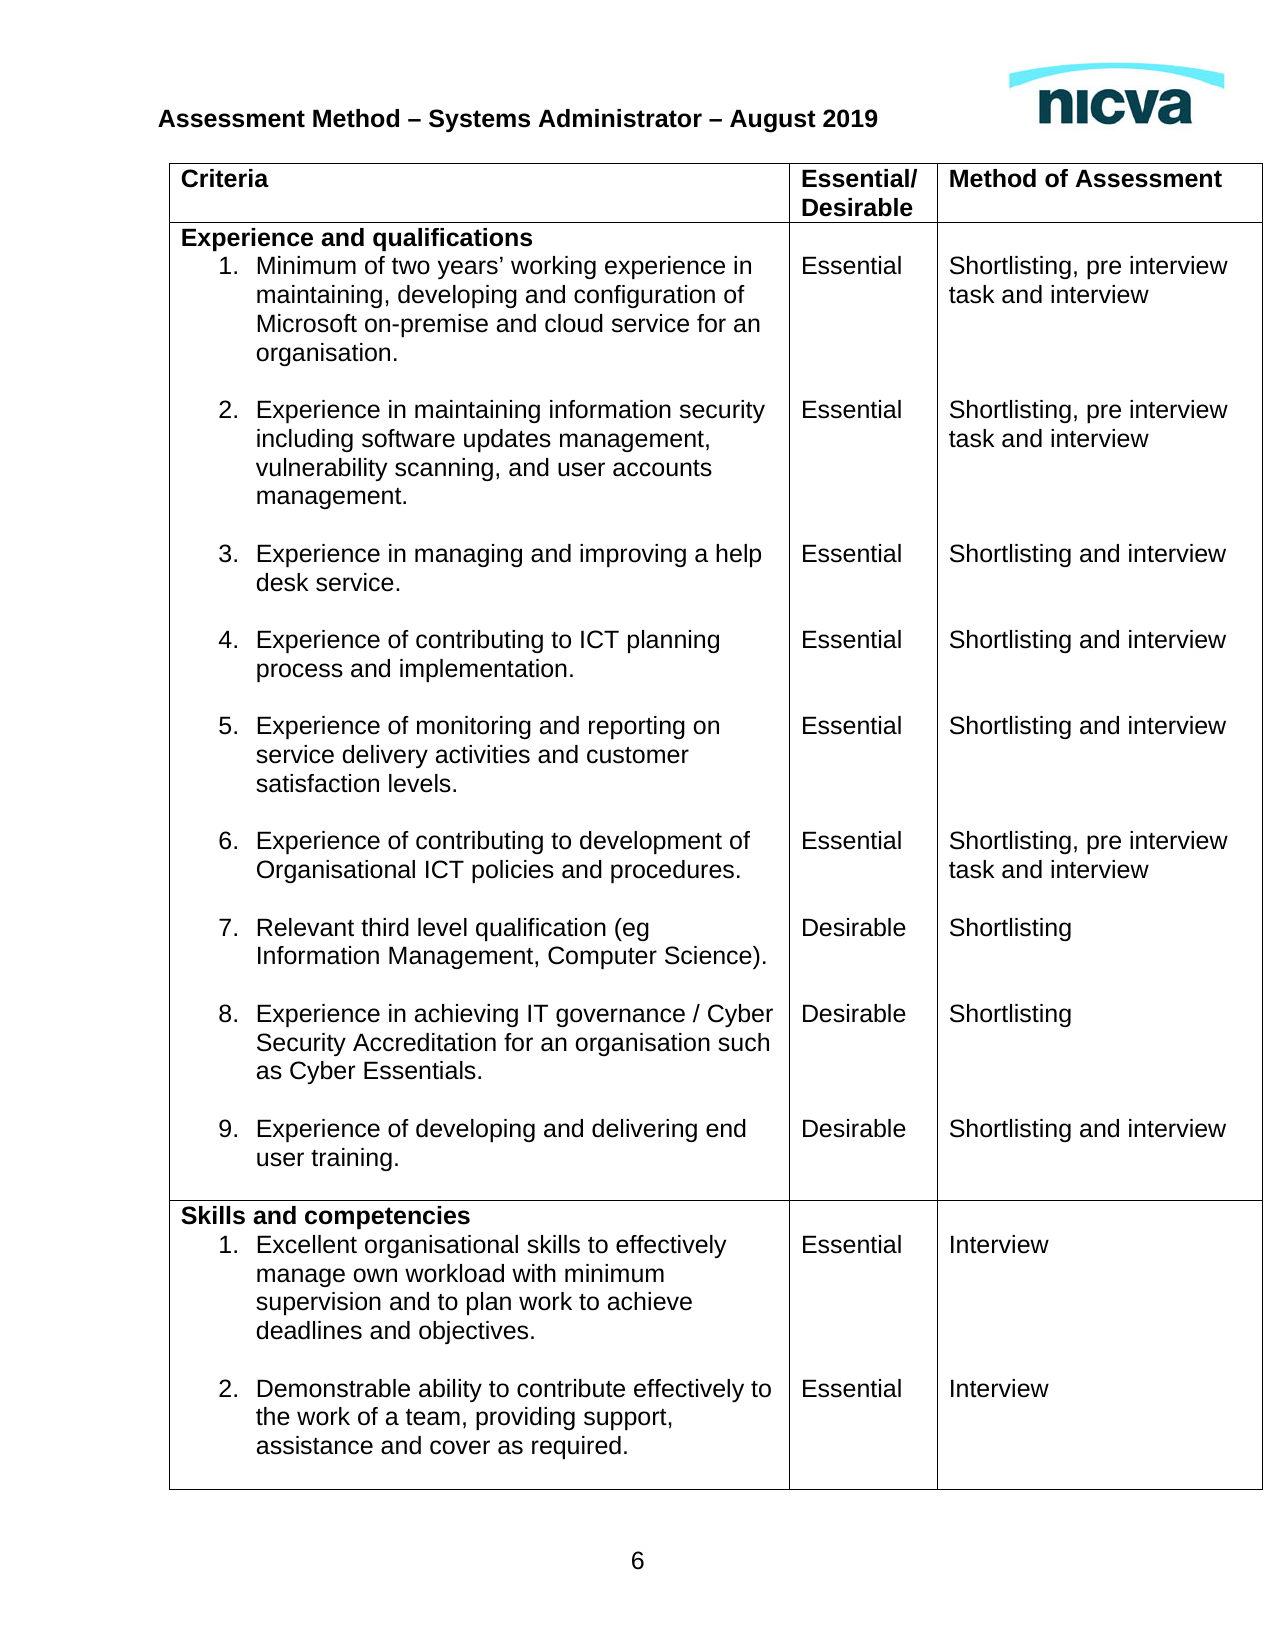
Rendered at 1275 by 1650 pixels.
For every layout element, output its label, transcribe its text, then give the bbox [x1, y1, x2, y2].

table_cell Essential Essential Essential Essential Essential Essential Desirable Desirable Desirable [790, 223, 937, 1200]
table_header Essential/Desirable [790, 164, 937, 222]
table_cell Shortlisting, pre interview task and interview Shortlisting, pre interview task and interview Shortlisting and interview Shortlisting and interview Shortlisting and interview Shortlisting, pre interview task and interview Shortlisting Shortlisting Shortlisting and interview [938, 223, 1262, 1200]
table_cell Experience and qualifications Minimum of two years’ working experience in maintaining, developing and configuration of Microsoft on-premise and cloud service for an organisation. Experience in maintaining information security including software updates management, vulnerability scanning, and user accounts management. Experience in managing and improving a help desk service. Experience of contributing to ICT planning process and implementation. Experience of monitoring and reporting on service delivery activities and customer satisfaction levels. Experience of contributing to development of Organisational ICT policies and procedures. Relevant third level qualification (eg Information Management, Computer Science). Experience in achieving IT governance / Cyber Security Accreditation for an organisation such as Cyber Essentials. Experience of developing and delivering end user training. [170, 223, 789, 1200]
picture [1001, 53, 1226, 147]
table_header Criteria [170, 164, 789, 222]
table_cell Essential Essential Essential Essential Essential [790, 1201, 937, 1489]
table_cell Interview Interview Shortlisting, pre interview task and interview Application form content, pre interview task and interview Interview [938, 1201, 1262, 1489]
text Assessment Method – Systems Administrator – August 2019 [158, 104, 1001, 132]
table_header Method of Assessment [938, 164, 1262, 222]
